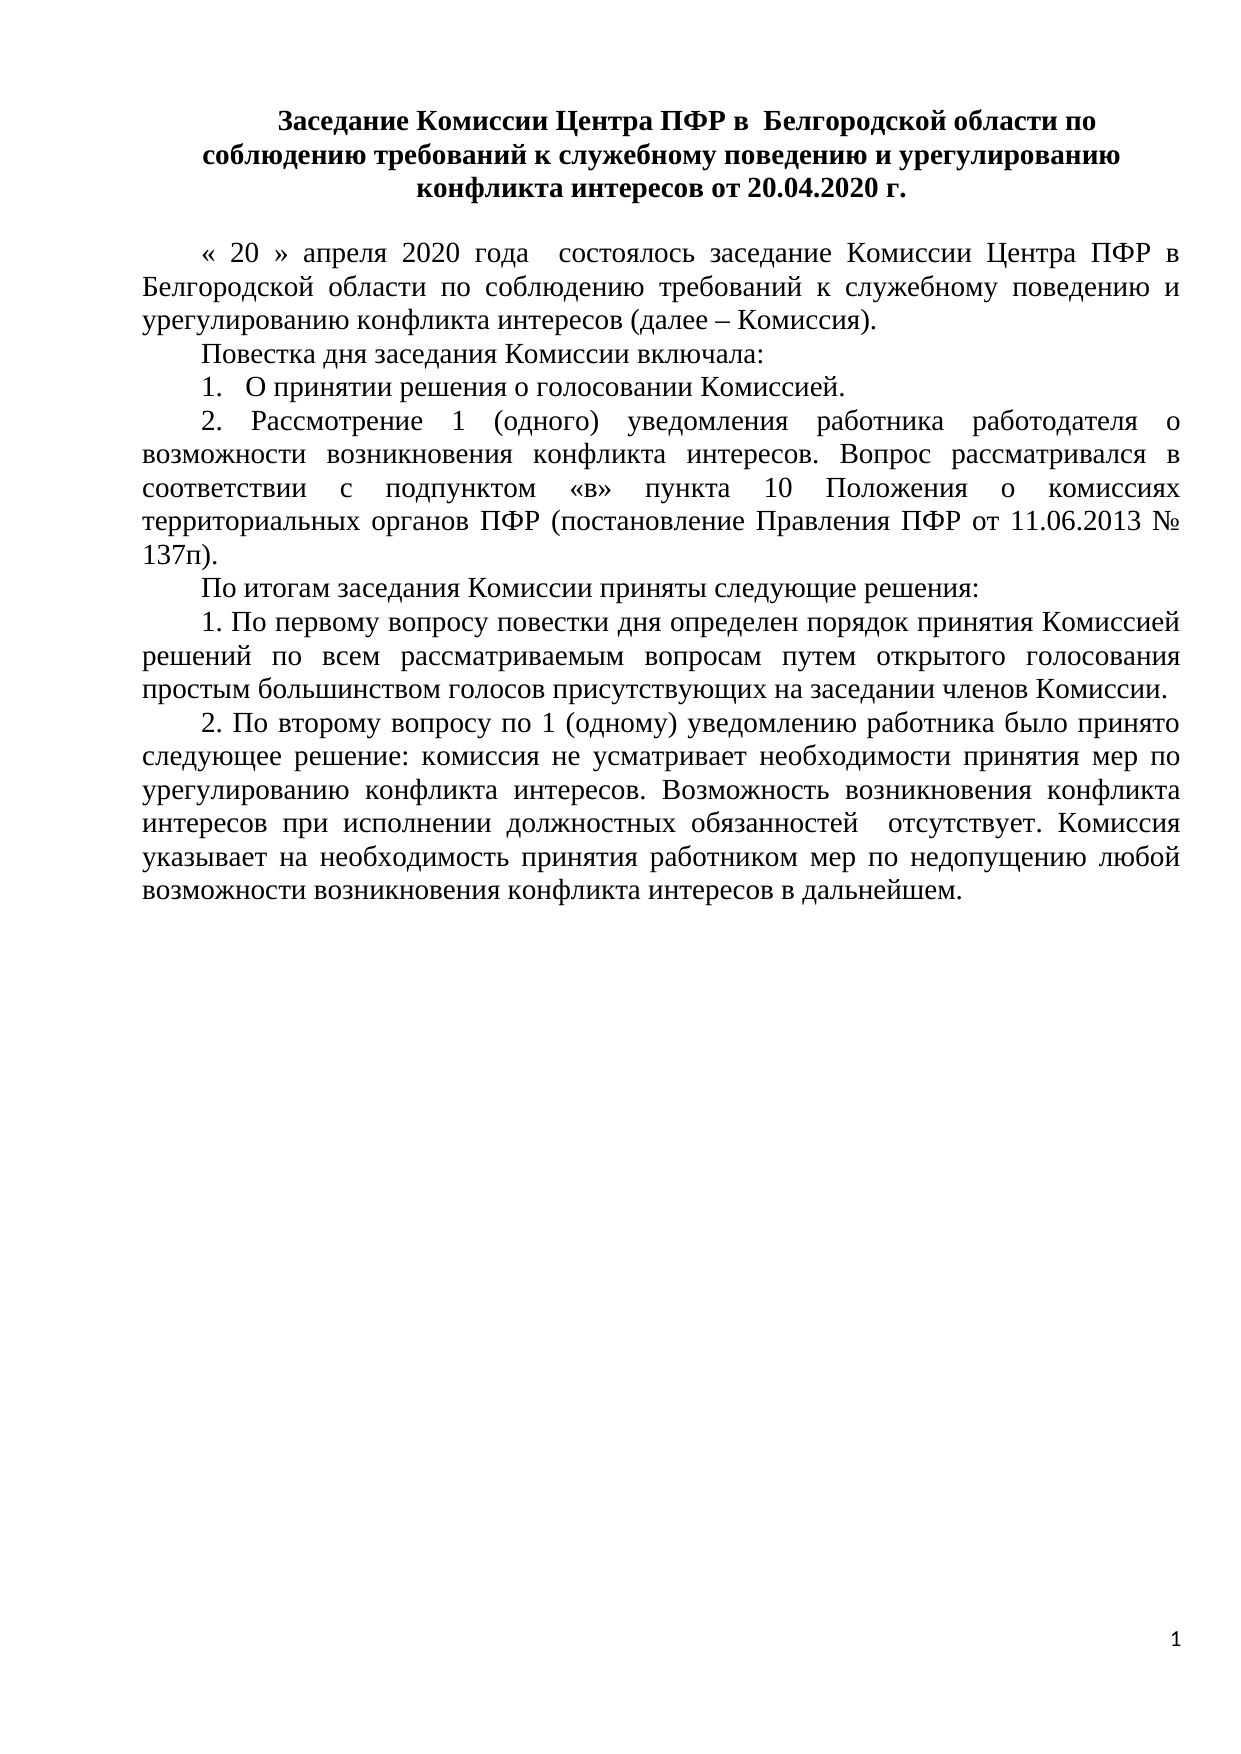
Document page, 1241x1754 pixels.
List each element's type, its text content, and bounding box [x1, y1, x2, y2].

list По итогам заседания Комиссии приняты следующие решения: [201, 571, 1181, 604]
text 2. По второму вопросу по 1 (одному) уведомлению работника было принято следующее решение: комиссия не усматривает необходимости принятия мер по урегулированию конфликта интересов. Возможность возникновения конфликта интересов при исполнении должностных обязанностей отсутствует. Комиссия указывает на необходимость принятия работником мер по недопущению любой возможности возникновения конфликта интересов в дальнейшем. [142, 705, 1181, 906]
text 2. Рассмотрение 1 (одного) уведомления работника работодателя о возможности возникновения конфликта интересов. Вопрос рассматривался в соответствии с подпунктом «в» пункта 10 Положения о комиссиях территориальных органов ПФР (постановление Правления ПФР от 11.06.2013 № 137п). [142, 403, 1181, 571]
text 1. По первому вопросу повестки дня определен порядок принятия Комиссией решений по всем рассматриваемым вопросам путем открытого голосования простым большинством голосов присутствующих на заседании членов Комиссии. [142, 604, 1181, 705]
text « 20 » апреля 2020 года состоялось заседание Комиссии Центра ПФР в Белгородской области по соблюдению требований к служебному поведению и урегулированию конфликта интересов (далее – Комиссия). [142, 235, 1181, 336]
text Повестка дня заседания Комиссии включала: [142, 336, 1181, 369]
list О принятии решения о голосовании Комиссией. [142, 369, 1181, 403]
text Заседание Комиссии Центра ПФР в Белгородской области по соблюдению требований к служебному поведению и урегулированию конфликта интересов от 20.04.2020 г. [142, 103, 1181, 204]
